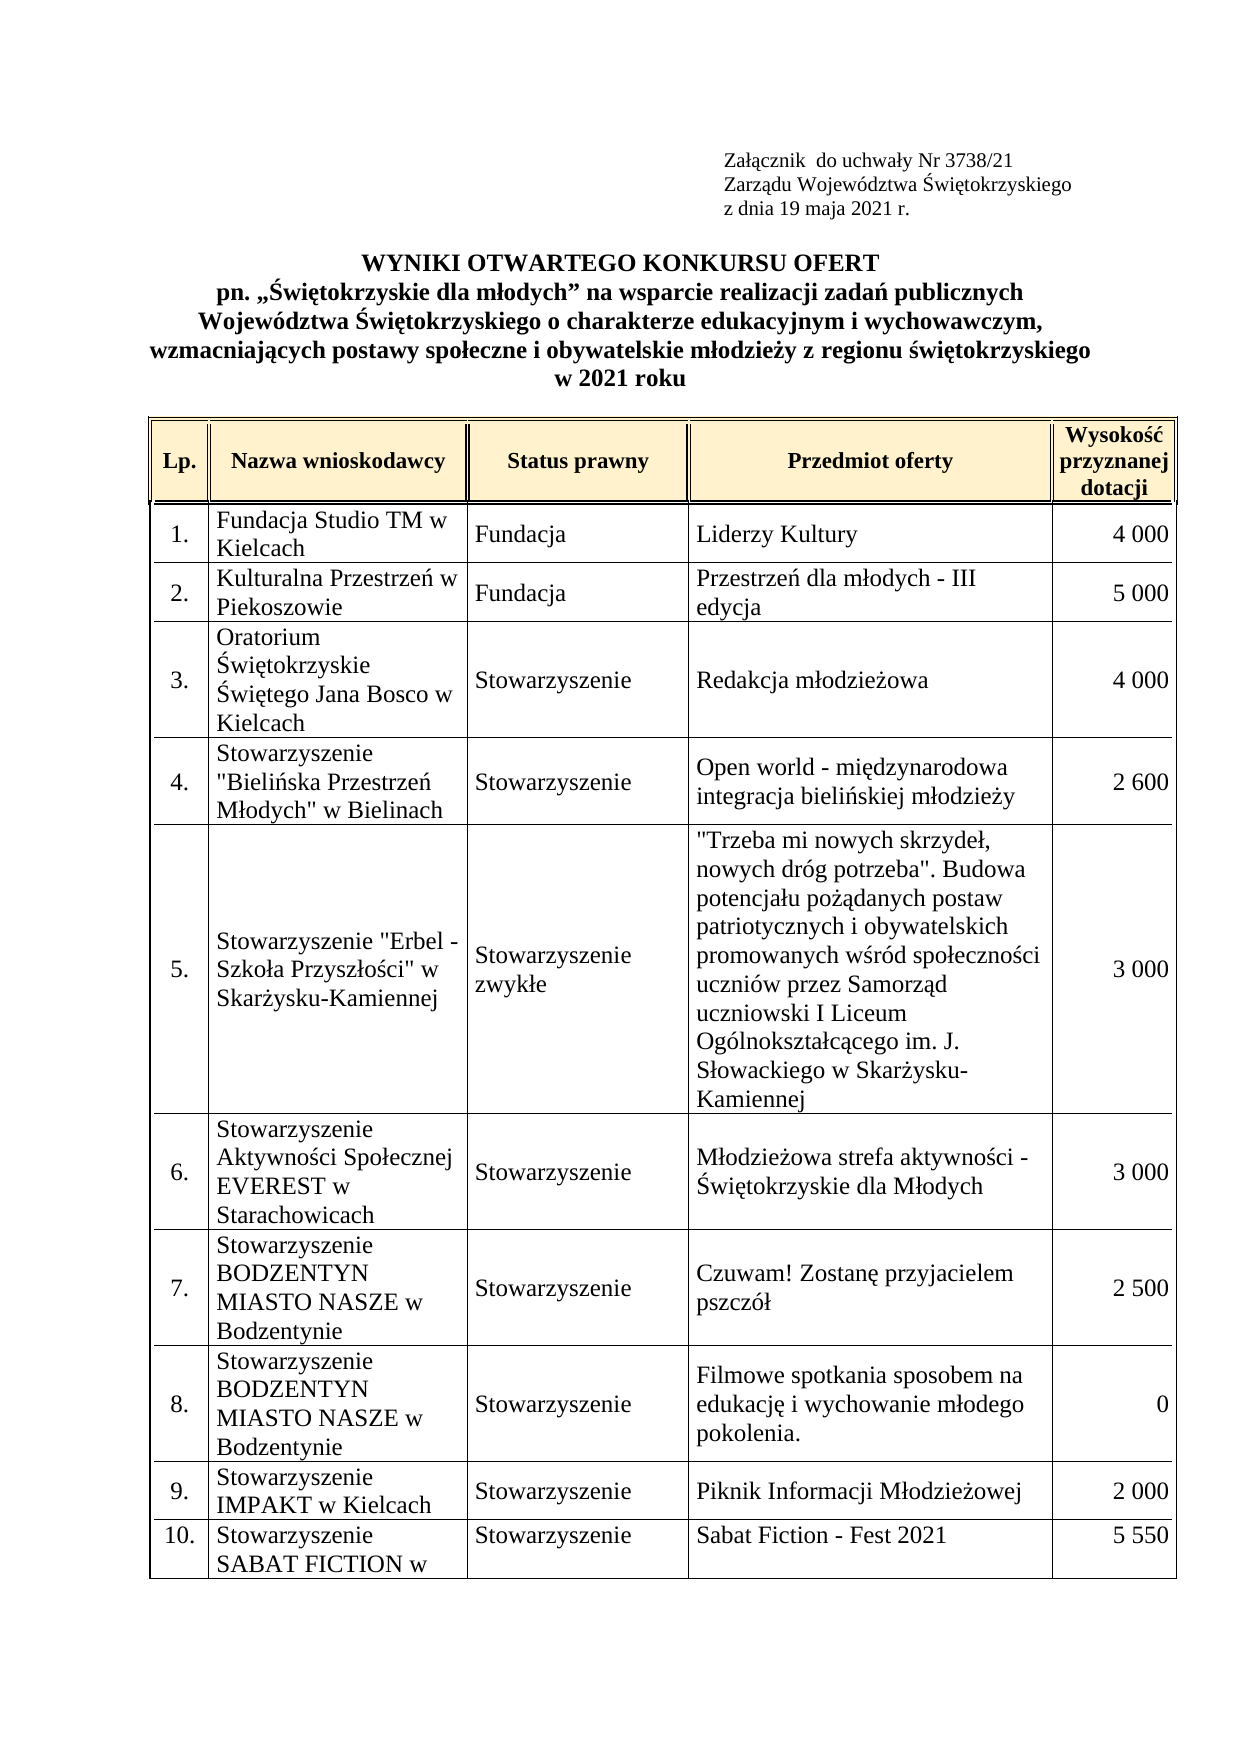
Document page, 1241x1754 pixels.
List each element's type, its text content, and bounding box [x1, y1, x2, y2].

table_header Wysokość przyznanej dotacji [1052, 421, 1174, 500]
table_cell Stowarzyszenie BODZENTYN MIASTO NASZE w Bodzentynie [209, 1230, 467, 1345]
table_cell 3 000 [1053, 824, 1176, 1113]
table_header Status prawny [467, 418, 689, 500]
table_header Lp. [150, 418, 209, 500]
table_cell 6. [151, 1113, 208, 1229]
table_cell Liderzy Kultury [689, 505, 1052, 562]
table_cell Stowarzyszenie zwykłe [468, 825, 688, 1113]
table_cell 4 000 [1053, 621, 1176, 737]
table_cell 5. [151, 824, 208, 1113]
table_cell Fundacja [468, 563, 688, 621]
table_cell Stowarzyszenie "Erbel - Szkoła Przyszłości" w Skarżysku-Kamiennej [209, 825, 467, 1113]
text pn. „Świętokrzyskie dla młodych” na wsparcie realizacji zadań publicznych Województwa Świętokrzyskiego o charakterze edukacyjnym i wychowawczym, wzmacniających postawy społeczne i obywatelskie młodzieży z regionu świętokrzyskiego w 2021 roku [148, 277, 1093, 392]
table_cell 3 000 [1053, 1113, 1176, 1229]
table_cell Stowarzyszenie BODZENTYN MIASTO NASZE w Bodzentynie [209, 1346, 467, 1461]
table_cell 2 600 [1053, 737, 1176, 824]
table_cell Stowarzyszenie "Bielińska Przestrzeń Młodych" w Bielinach [209, 738, 467, 824]
table_cell Fundacja [468, 505, 688, 562]
table_cell 4 000 [1053, 500, 1176, 562]
table_cell 10. [151, 1519, 208, 1578]
table_cell 2 500 [1053, 1229, 1176, 1345]
table_cell Kulturalna Przestrzeń w Piekoszowie [209, 563, 467, 621]
table_cell Open world - międzynarodowa integracja bielińskiej młodzieży [689, 738, 1052, 824]
table_cell Stowarzyszenie [468, 1346, 688, 1461]
table_cell Stowarzyszenie SABAT FICTION w Kielcach [209, 1520, 467, 1578]
table_cell 3. [151, 621, 208, 737]
table_cell Stowarzyszenie [468, 738, 688, 824]
table_cell Stowarzyszenie [468, 1114, 688, 1229]
text Załącznik do uchwały Nr 3738/21 Zarządu Województwa Świętokrzyskiego z dnia 19 maja 2021 r. [723, 148, 1093, 220]
table_header Nazwa wnioskodawcy [209, 421, 467, 500]
table_cell Oratorium Świętokrzyskie Świętego Jana Bosco w Kielcach [209, 622, 467, 737]
table_cell 9. [151, 1461, 208, 1519]
table_cell 2. [151, 562, 208, 621]
table_cell 5 550 [1053, 1519, 1176, 1578]
table_cell 4. [151, 737, 208, 824]
table_cell Stowarzyszenie IMPAKT w Kielcach [209, 1462, 467, 1519]
table_cell Filmowe spotkania sposobem na edukację i wychowanie młodego pokolenia. [689, 1346, 1052, 1461]
table_cell Stowarzyszenie [468, 622, 688, 737]
table_cell Przestrzeń dla młodych - III edycja [689, 563, 1052, 621]
table_cell Młodzieżowa strefa aktywności - Świętokrzyskie dla Młodych [689, 1114, 1052, 1229]
table_cell Stowarzyszenie [468, 1520, 688, 1578]
table_cell 0 [1053, 1345, 1176, 1461]
table_cell 8. [151, 1345, 208, 1461]
table_cell Stowarzyszenie [468, 1230, 688, 1345]
table_cell 7. [151, 1229, 208, 1345]
table_cell 2 000 [1053, 1461, 1176, 1519]
table_cell "Trzeba mi nowych skrzydeł, nowych dróg potrzeba". Budowa potencjału pożądanych postaw patriotycznych i obywatelskich promowanych wśród społeczności uczniów przez Samorząd uczniowski I Liceum Ogólnokształcącego im. J. Słowackiego w Skarżysku-Kamiennej [689, 825, 1052, 1113]
table_cell Redakcja młodzieżowa [689, 622, 1052, 737]
table_cell Czuwam! Zostanę przyjacielem pszczół [689, 1230, 1052, 1345]
table_cell Stowarzyszenie [468, 1462, 688, 1519]
table_cell Stowarzyszenie Aktywności Społecznej EVEREST w Starachowicach [209, 1114, 467, 1229]
table_cell Piknik Informacji Młodzieżowej [689, 1462, 1052, 1519]
table_cell Fundacja Studio TM w Kielcach [209, 505, 467, 562]
table_cell Sabat Fiction - Fest 2021 [689, 1520, 1052, 1578]
table_cell 1. [151, 500, 208, 562]
table_header Przedmiot oferty [689, 418, 1052, 500]
text WYNIKI OTWARTEGO KONKURSU OFERT [148, 248, 1093, 277]
table_cell 5 000 [1053, 562, 1176, 621]
